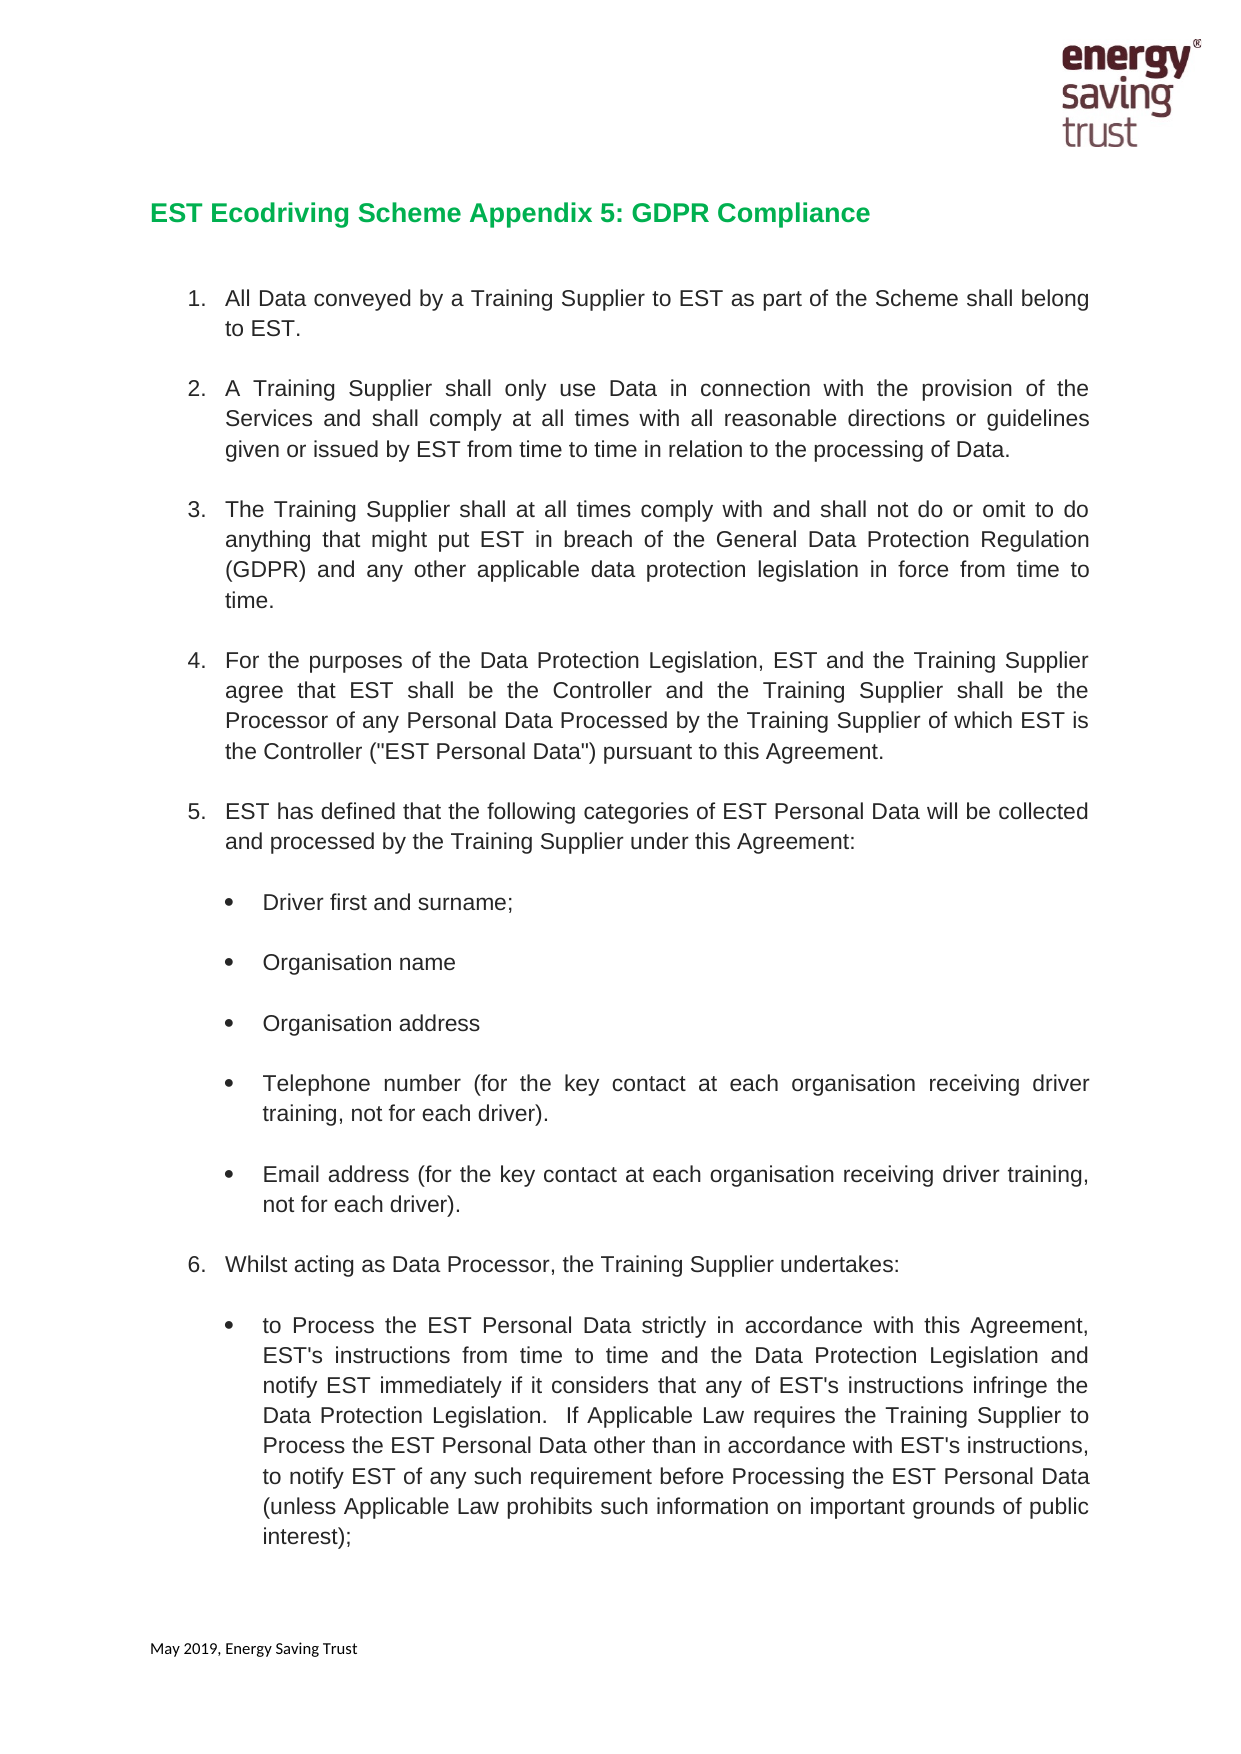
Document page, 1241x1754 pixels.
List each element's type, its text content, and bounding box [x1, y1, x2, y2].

list Organisation name [225, 949, 1090, 975]
list A Training Supplier shall only use Data in connection with the provision of the Services and shall comply at all times with all reasonable directions or guidelines given or issued by EST from time to time in relation to the processing of Data. [187, 375, 1090, 462]
list Organisation address [225, 1009, 1090, 1036]
list Email address (for the key contact at each organisation receiving driver training, not for each driver). [225, 1161, 1090, 1217]
list to Process the EST Personal Data strictly in accordance with this Agreement, EST's instructions from time to time and the Data Protection Legislation and notify EST immediately if it considers that any of EST's instructions infringe the Data Protection Legislation. If Applicable Law requires the Training Supplier to Process the EST Personal Data other than in accordance with EST's instructions, to notify EST of any such requirement before Processing the EST Personal Data (unless Applicable Law prohibits such information on important grounds of public interest); [225, 1312, 1090, 1549]
list Whilst acting as Data Processor, the Training Supplier undertakes: [187, 1251, 1090, 1277]
list EST has defined that the following categories of EST Personal Data will be collected and processed by the Training Supplier under this Agreement: [187, 798, 1090, 854]
subtitle EST Ecodriving Scheme Appendix 5: GDPR Compliance [150, 197, 1090, 229]
list For the purposes of the Data Protection Legislation, EST and the Training Supplier agree that EST shall be the Controller and the Training Supplier shall be the Processor of any Personal Data Processed by the Training Supplier of which EST is the Controller ("EST Personal Data") pursuant to this Agreement. [187, 647, 1090, 764]
list The Training Supplier shall at all times comply with and shall not do or omit to do anything that might put EST in breach of the General Data Protection Regulation (GDPR) and any other applicable data protection legislation in force from time to time. [187, 496, 1090, 613]
list Telephone number (for the key contact at each organisation receiving driver training, not for each driver). [225, 1070, 1090, 1126]
list All Data conveyed by a Training Supplier to EST as part of the Scheme shall belong to EST. [187, 284, 1090, 341]
picture [1062, 39, 1202, 147]
list Driver first and surname; [225, 889, 1090, 915]
